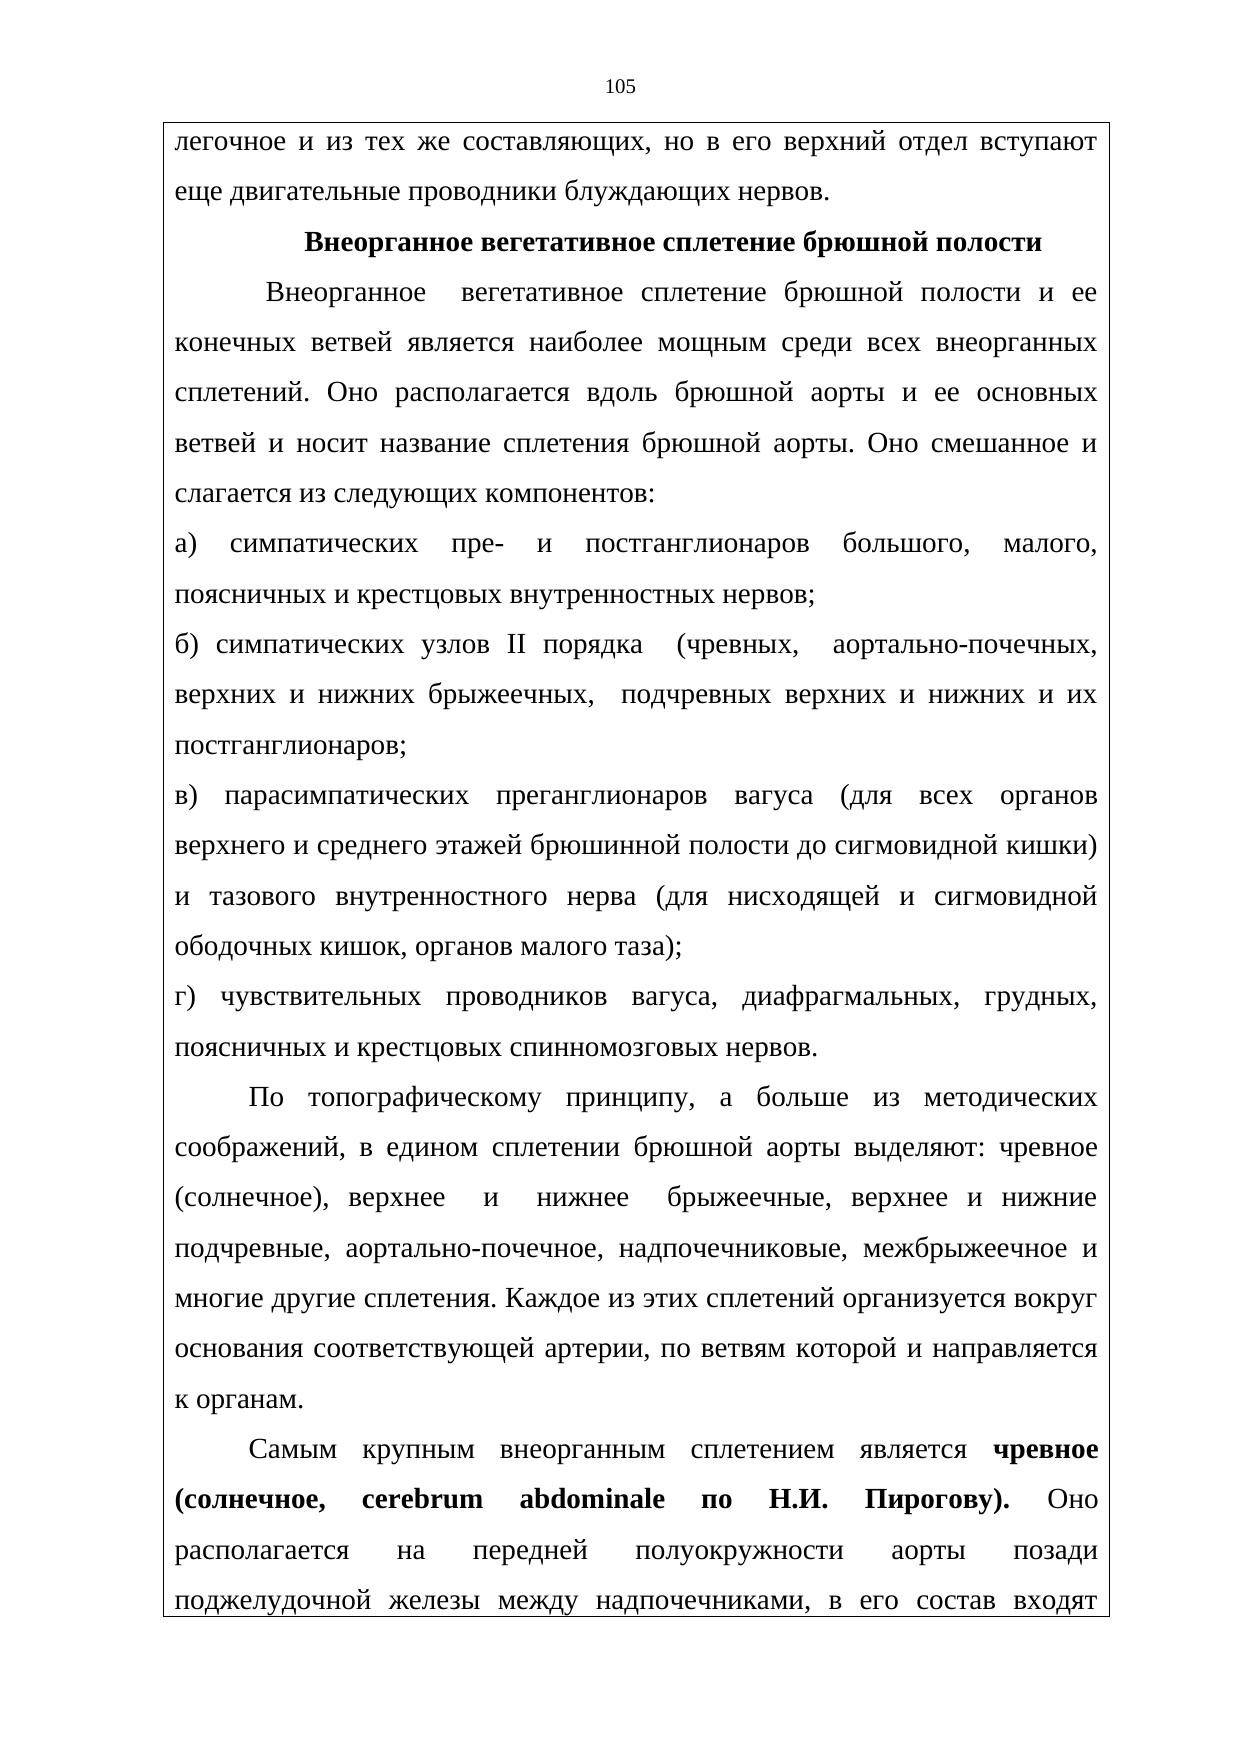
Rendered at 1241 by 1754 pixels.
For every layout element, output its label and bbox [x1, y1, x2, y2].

table_cell [164, 123, 1109, 1616]
